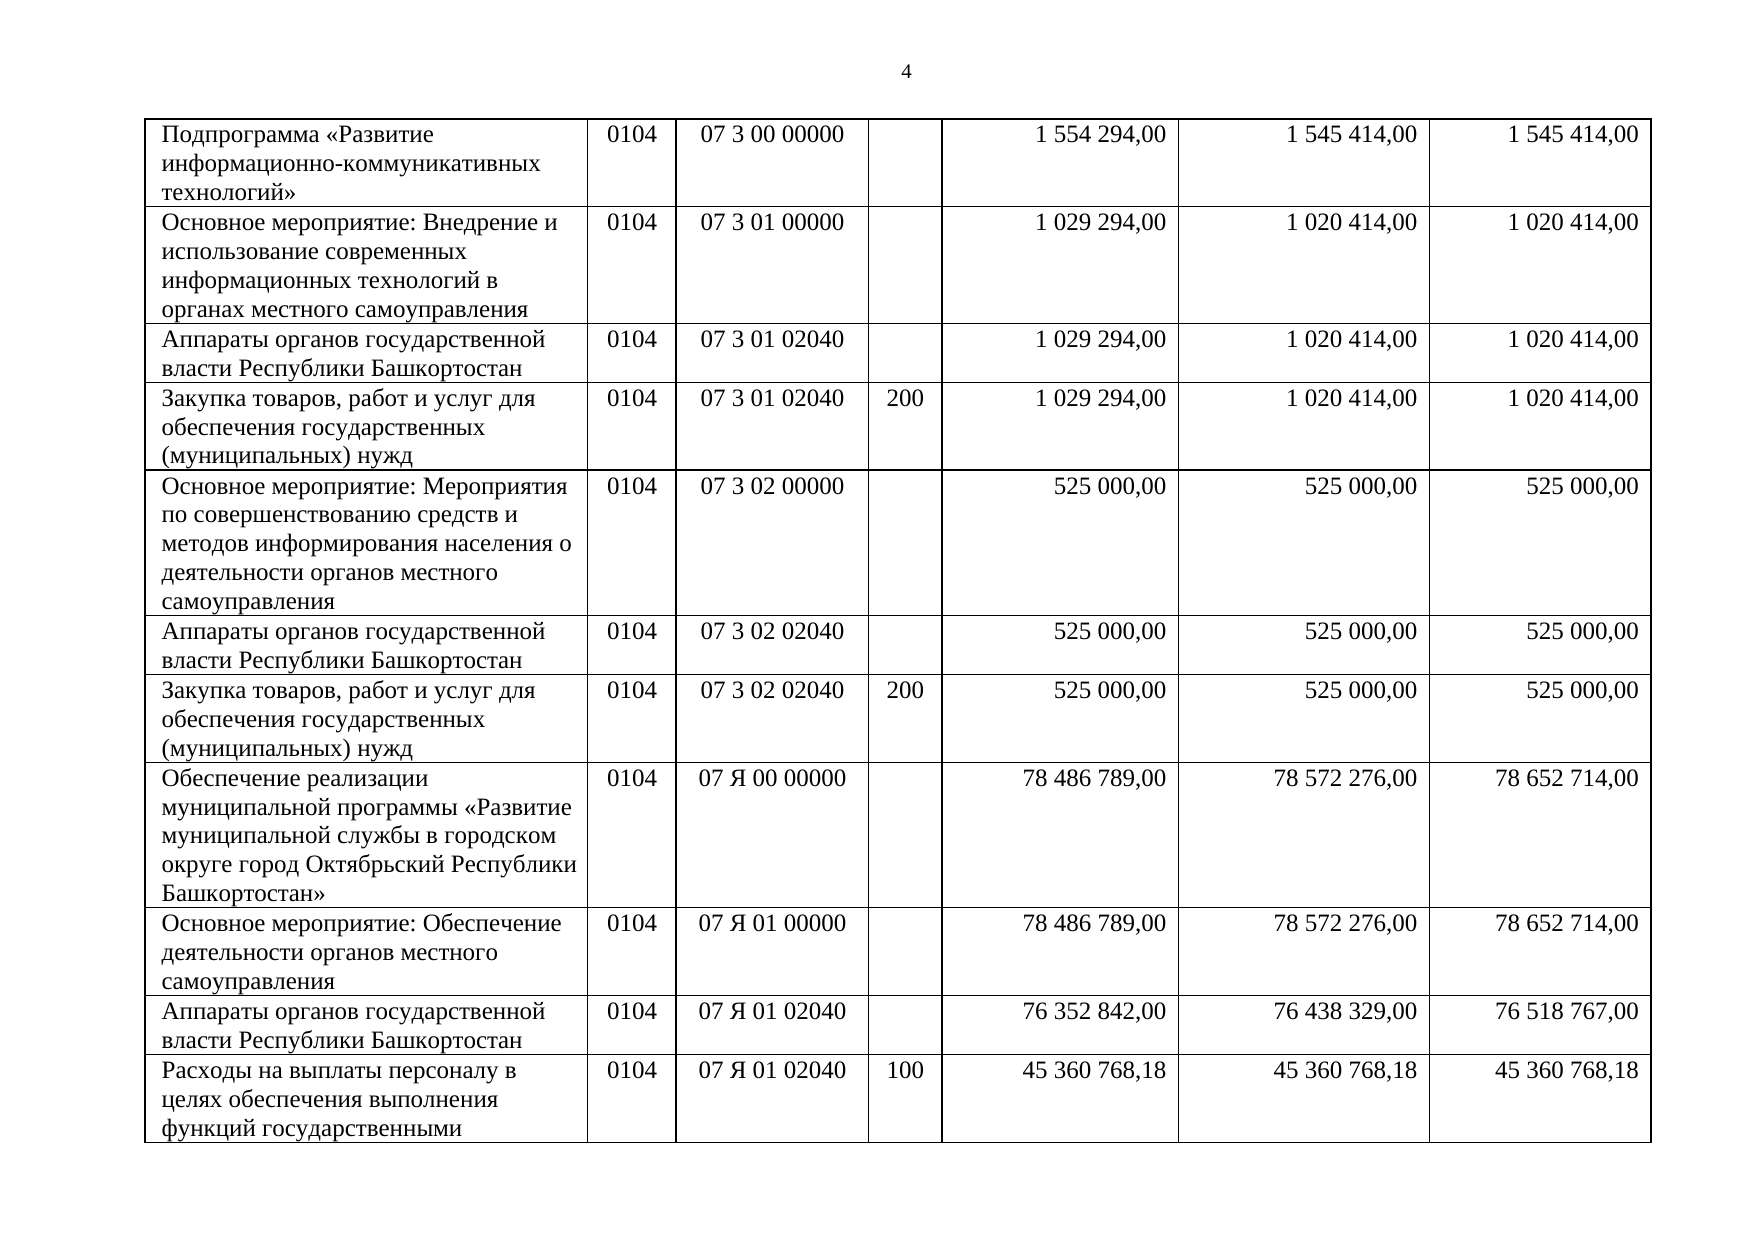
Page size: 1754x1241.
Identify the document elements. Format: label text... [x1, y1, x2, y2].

table_cell 07 Я 01 02040 [677, 996, 868, 1054]
table_cell 07 Я 00 00000 [677, 763, 868, 907]
table_cell 07 Я 01 00000 [677, 908, 868, 994]
table_cell 0104 [588, 120, 675, 206]
table_cell 0104 [588, 471, 675, 614]
table_cell 07 3 01 00000 [677, 207, 868, 322]
table_cell Обеспечение реализации муниципальной программы «Развитие муниципальной службы в городском округе город Октябрьский Республики Башкортостан» [146, 763, 587, 907]
table_cell [869, 120, 941, 206]
table_cell 07 3 01 02040 [677, 383, 868, 469]
table_cell 07 3 02 00000 [677, 471, 868, 614]
table_cell Аппараты органов государственной власти Республики Башкортостан [146, 616, 587, 674]
table_cell 76 352 842,00 [943, 996, 1178, 1054]
table_cell 200 [869, 675, 941, 761]
table_cell 78 572 276,00 [1179, 908, 1429, 994]
table_cell 45 360 768,18 [1179, 1055, 1429, 1141]
table_cell Закупка товаров, работ и услуг для обеспечения государственных (муниципальных) нужд [146, 383, 587, 469]
table_cell Аппараты органов государственной власти Республики Башкортостан [146, 996, 587, 1054]
table_cell 1 029 294,00 [943, 207, 1178, 322]
table_cell 0104 [588, 1055, 675, 1141]
table_cell 07 3 00 00000 [677, 120, 868, 206]
table_cell Аппараты органов государственной власти Республики Башкортостан [146, 324, 587, 381]
table_cell 76 438 329,00 [1179, 996, 1429, 1054]
table_cell 1 029 294,00 [943, 383, 1178, 469]
table_cell [869, 616, 941, 674]
table_cell [869, 763, 941, 907]
table_cell 07 Я 01 02040 [677, 1055, 868, 1141]
table_cell [869, 996, 941, 1054]
table_cell 1 020 414,00 [1179, 207, 1429, 322]
table_cell 1 020 414,00 [1430, 207, 1650, 322]
table_cell 07 3 01 02040 [677, 324, 868, 381]
table_cell 0104 [588, 675, 675, 761]
table_cell 200 [869, 383, 941, 469]
table_cell [869, 908, 941, 994]
table_cell Основное мероприятие: Обеспечение деятельности органов местного самоуправления [146, 908, 587, 994]
table_cell 525 000,00 [943, 616, 1178, 674]
table_cell 525 000,00 [1430, 675, 1650, 761]
table_cell 76 518 767,00 [1430, 996, 1650, 1054]
table_cell 0104 [588, 324, 675, 381]
table_cell [869, 324, 941, 381]
table_cell 07 3 02 02040 [677, 675, 868, 761]
table_cell 1 020 414,00 [1179, 383, 1429, 469]
table_cell 0104 [588, 207, 675, 322]
table_cell 1 545 414,00 [1430, 120, 1650, 206]
table_cell 0104 [588, 996, 675, 1054]
table_cell Основное мероприятие: Внедрение и использование современных информационных технологий в органах местного самоуправления [146, 207, 587, 322]
table_cell 1 020 414,00 [1430, 383, 1650, 469]
table_cell 0104 [588, 763, 675, 907]
table_cell 100 [869, 1055, 941, 1141]
table_cell 0104 [588, 908, 675, 994]
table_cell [146, 1055, 587, 1141]
table_cell Закупка товаров, работ и услуг для обеспечения государственных (муниципальных) нужд [146, 675, 587, 761]
table_cell 78 652 714,00 [1430, 763, 1650, 907]
table_cell 0104 [588, 616, 675, 674]
table_cell 1 020 414,00 [1179, 324, 1429, 381]
table_cell 525 000,00 [1430, 616, 1650, 674]
table_cell 78 572 276,00 [1179, 763, 1429, 907]
table_cell 78 486 789,00 [943, 763, 1178, 907]
table_cell 525 000,00 [943, 675, 1178, 761]
table_cell 45 360 768,18 [943, 1055, 1178, 1141]
table_cell 1 020 414,00 [1430, 324, 1650, 381]
table_cell Основное мероприятие: Мероприятия по совершенствованию средств и методов информирования населения о деятельности органов местного самоуправления [146, 471, 587, 614]
table_cell 45 360 768,18 [1430, 1055, 1650, 1141]
table_cell 525 000,00 [943, 471, 1178, 614]
table_cell 1 029 294,00 [943, 324, 1178, 381]
table_cell [869, 471, 941, 614]
table_cell 525 000,00 [1179, 675, 1429, 761]
table_cell 07 3 02 02040 [677, 616, 868, 674]
table_cell 0104 [588, 383, 675, 469]
table_cell [869, 207, 941, 322]
table_cell 525 000,00 [1430, 471, 1650, 614]
table_cell 525 000,00 [1179, 471, 1429, 614]
table_cell 78 652 714,00 [1430, 908, 1650, 994]
table_cell 1 545 414,00 [1179, 120, 1429, 206]
table_cell 78 486 789,00 [943, 908, 1178, 994]
table_cell Подпрограмма «Развитие информационно-коммуникативных технологий» [146, 120, 587, 206]
table_cell 525 000,00 [1179, 616, 1429, 674]
table_cell 1 554 294,00 [943, 120, 1178, 206]
